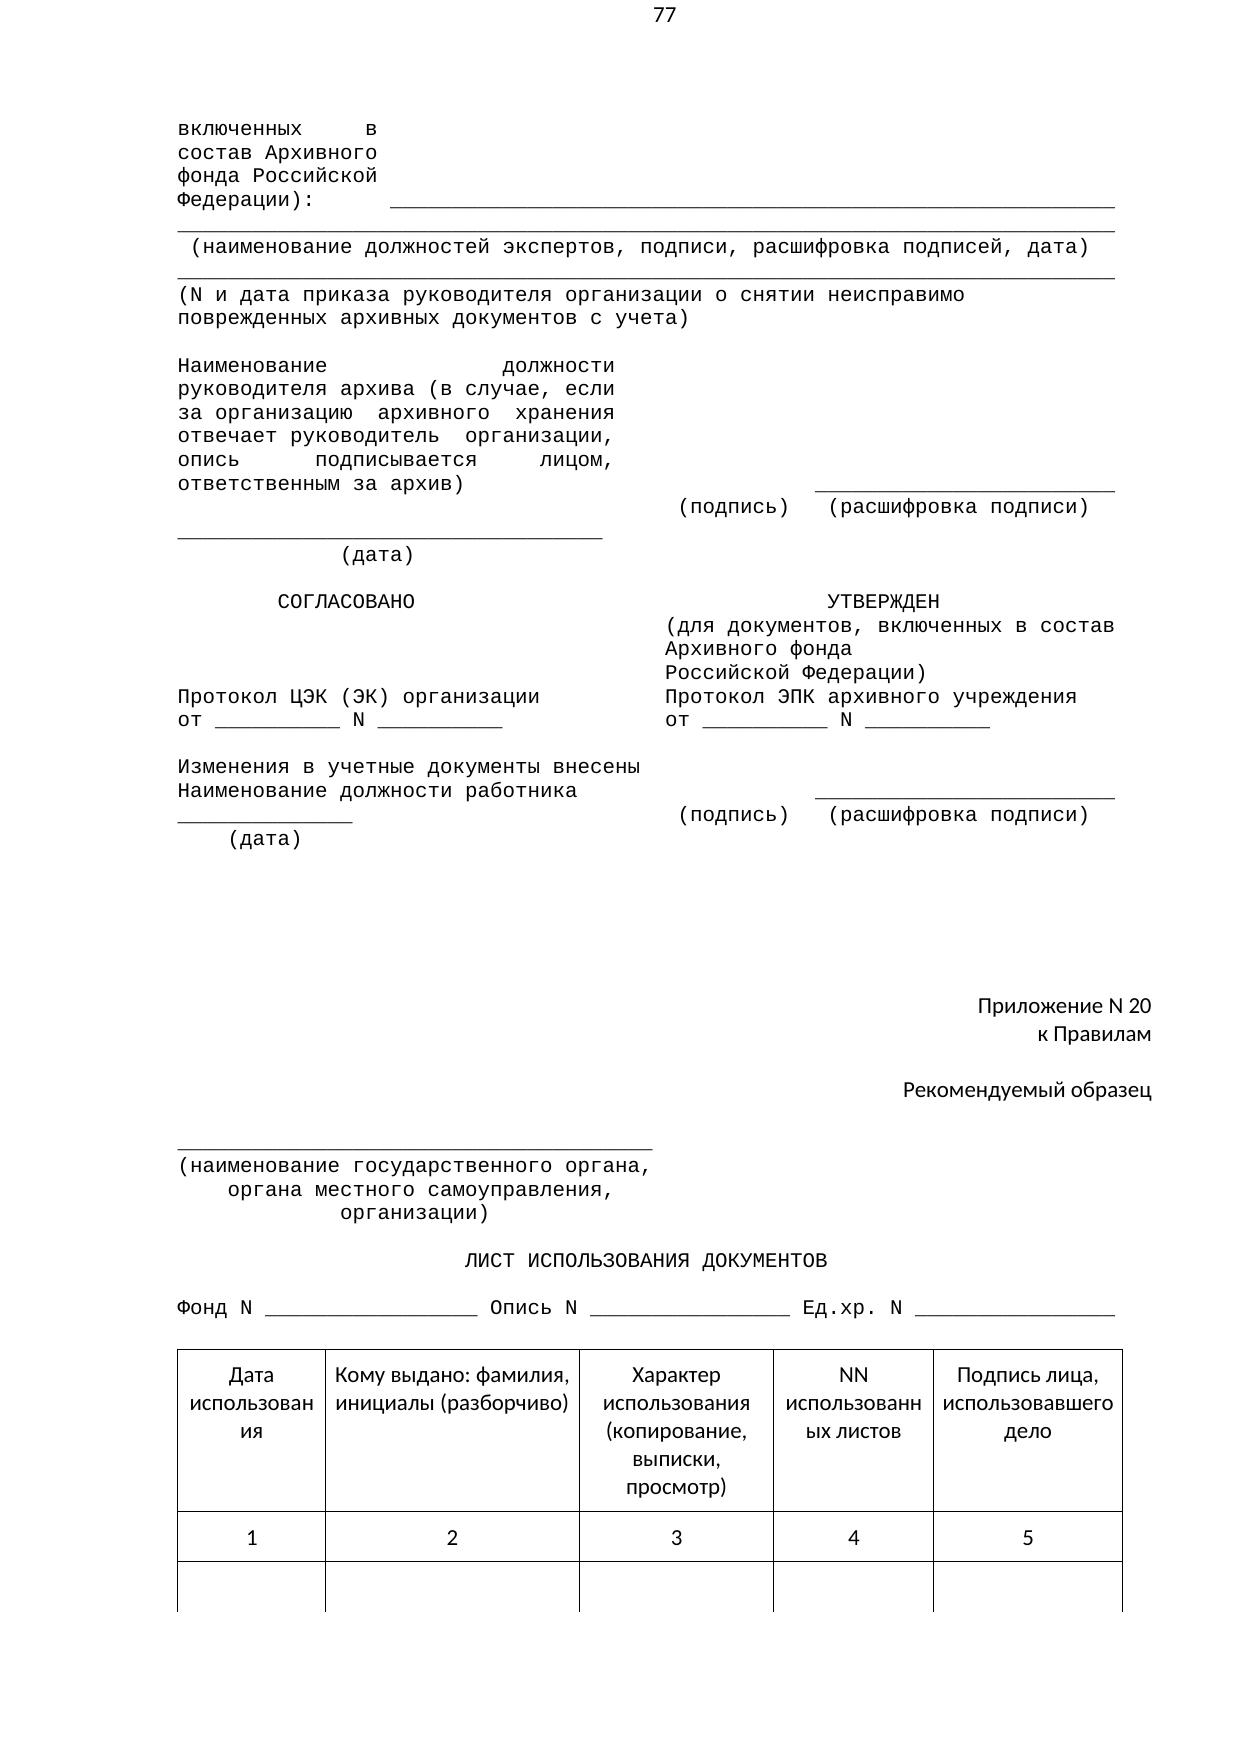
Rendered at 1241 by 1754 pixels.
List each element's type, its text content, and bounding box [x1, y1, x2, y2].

text Российской Федерации) [177, 662, 1152, 686]
text к Правилам [177, 1019, 1152, 1047]
text за организацию архивного хранения [177, 402, 1152, 426]
text ______________ (подпись) (расшифровка подписи) [177, 804, 1152, 827]
text (подпись) (расшифровка подписи) [177, 496, 1152, 520]
text __________________________________ [177, 520, 1152, 544]
text Приложение N 20 [177, 991, 1152, 1019]
text органа местного самоуправления, [177, 1179, 1152, 1202]
text руководителя архива (в случае, если [177, 378, 1152, 402]
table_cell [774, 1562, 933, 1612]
text поврежденных архивных документов с учета) [177, 307, 1152, 331]
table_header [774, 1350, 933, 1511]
text от __________ N __________ от __________ N __________ [177, 709, 1152, 733]
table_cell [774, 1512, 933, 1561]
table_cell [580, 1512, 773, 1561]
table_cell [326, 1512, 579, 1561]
text Изменения в учетные документы внесены [177, 757, 1152, 780]
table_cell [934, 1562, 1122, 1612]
text опись подписывается лицом, [177, 449, 1152, 473]
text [177, 213, 1152, 236]
text (N и дата приказа руководителя организации о снятии неисправимо [177, 284, 1152, 307]
text Наименование должности [177, 354, 1152, 378]
text СОГЛАСОВАНО УТВЕРЖДЕН [177, 591, 1152, 615]
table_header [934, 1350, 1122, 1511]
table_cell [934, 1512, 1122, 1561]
text (для документов, включенных в состав [177, 615, 1152, 638]
text включенных в [177, 118, 1152, 142]
text Рекомендуемый образец [177, 1075, 1152, 1103]
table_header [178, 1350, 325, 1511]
text ______________________________________ [177, 1131, 1152, 1155]
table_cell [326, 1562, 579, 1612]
text организации) [177, 1202, 1152, 1226]
text (наименование государственного органа, [177, 1155, 1152, 1179]
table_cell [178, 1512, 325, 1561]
text фонда Российской [177, 165, 1152, 189]
text Федерации): __________________________________________________________ [177, 189, 1152, 213]
text состав Архивного [177, 142, 1152, 165]
text Наименование должности работника ________________________ [177, 780, 1152, 804]
text ЛИСТ ИСПОЛЬЗОВАНИЯ ДОКУМЕНТОВ [177, 1249, 1152, 1273]
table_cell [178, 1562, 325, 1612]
text Протокол ЦЭК (ЭК) организации Протокол ЭПК архивного учреждения [177, 686, 1152, 709]
text Фонд N _________________ Опись N ________________ Ед.хр. N ________________ [177, 1297, 1152, 1321]
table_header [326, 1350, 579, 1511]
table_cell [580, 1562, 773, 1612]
text Архивного фонда [177, 638, 1152, 662]
text отвечает руководитель организации, [177, 426, 1152, 449]
text (дата) [177, 544, 1152, 567]
text (дата) [177, 827, 1152, 851]
text ответственным за архив) ________________________ [177, 473, 1152, 496]
text (наименование должностей экспертов, подписи, расшифровка подписей, дата) [177, 236, 1152, 260]
text ___________________________________________________________________________ [177, 260, 1152, 284]
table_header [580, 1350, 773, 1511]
